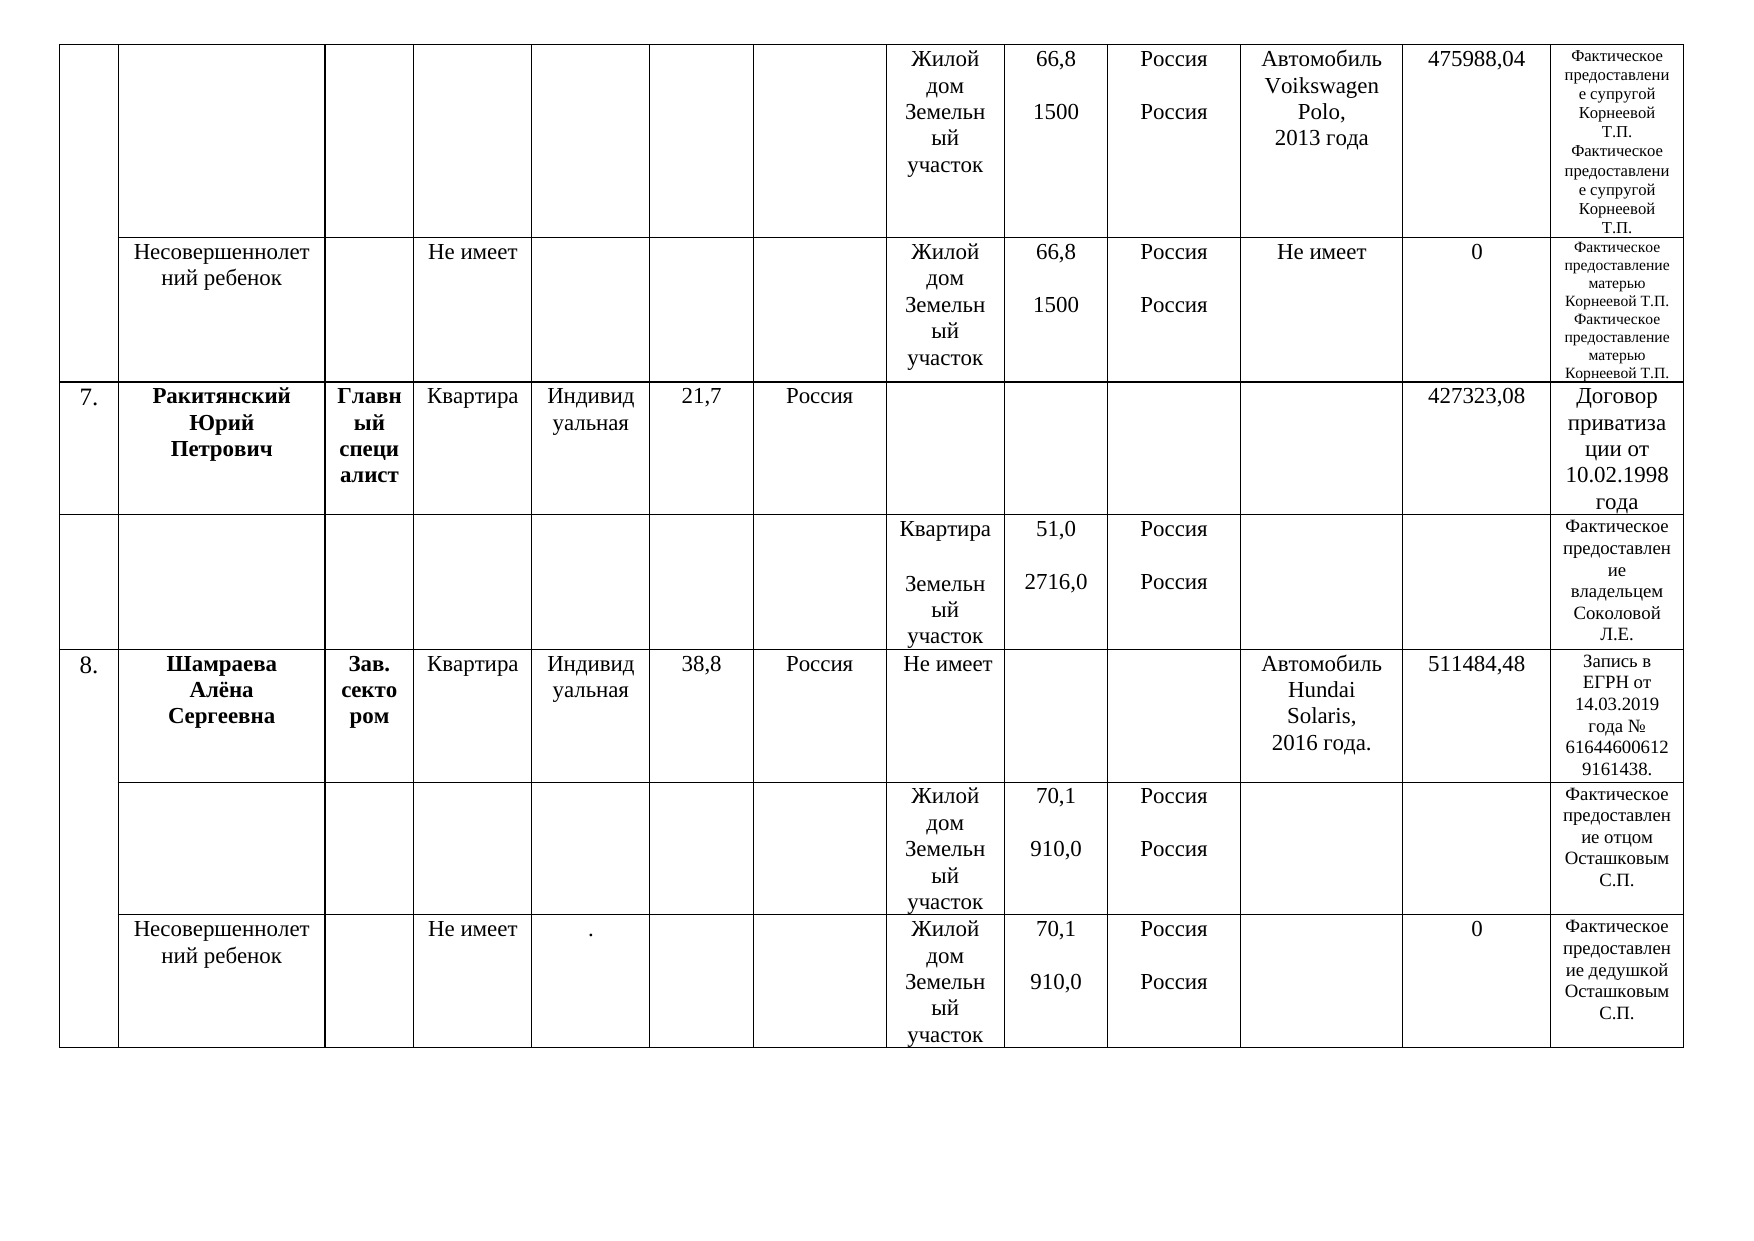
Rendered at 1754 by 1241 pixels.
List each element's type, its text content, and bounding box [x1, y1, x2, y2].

table_cell 70,1 910,0 [1005, 915, 1107, 1047]
table_cell 0 [1403, 238, 1550, 381]
table_cell [532, 238, 649, 381]
table_cell Жилой дом Земельный участок [887, 783, 1004, 914]
table_cell 21,7 [650, 383, 753, 514]
table_cell 7. [60, 383, 118, 514]
table_cell [650, 238, 753, 381]
table_cell . [532, 915, 649, 1047]
table_cell Россия [754, 650, 886, 782]
table_cell Квартира Земельный участок [887, 515, 1004, 649]
table_cell [1241, 915, 1402, 1047]
table_cell Главный специалист [326, 383, 413, 514]
table_cell [119, 783, 324, 914]
table_cell [650, 783, 753, 914]
table_cell Несовершеннолетний ребенок [119, 238, 324, 381]
table_cell [326, 238, 413, 381]
table_cell Индивидуальная [532, 383, 649, 514]
table_cell Квартира [414, 650, 531, 782]
table_cell Россия Россия [1108, 783, 1240, 914]
table_cell 70,1 910,0 [1005, 783, 1107, 914]
table_cell [1403, 515, 1550, 649]
table_cell Зав. сектором [326, 650, 413, 782]
table_cell Фактическое предоставление матерью Корнеевой Т.П. Фактическое предоставление матерью Корнеевой Т.П. [1551, 238, 1683, 381]
table_cell Жилой дом Земельный участок [887, 238, 1004, 381]
table_cell 511484,48 [1403, 650, 1550, 782]
table_cell Фактическое предоставление дедушкой Осташковым С.П. [1551, 915, 1683, 1047]
table_cell [414, 45, 531, 237]
table_cell 66,8 1500 [1005, 238, 1107, 381]
table_cell 8. [60, 650, 118, 1047]
table_cell 66,8 1500 [1005, 45, 1107, 237]
table_cell Запись в ЕГРН от 14.03.2019 года № 616446006129161438. [1551, 650, 1683, 782]
table_cell 475988,04 [1403, 45, 1550, 237]
table_cell [414, 515, 531, 649]
table_cell Несовершеннолетний ребенок [119, 915, 324, 1047]
table_cell Индивидуальная [532, 650, 649, 782]
table_cell [1005, 650, 1107, 782]
table_cell Шамраева Алёна Сергеевна [119, 650, 324, 782]
table_cell [1005, 383, 1107, 514]
table_cell [1241, 783, 1402, 914]
table_cell [754, 515, 886, 649]
table_cell Не имеет [414, 915, 531, 1047]
table_cell Фактическое предоставление отцом Осташковым С.П. [1551, 783, 1683, 914]
table_cell [532, 515, 649, 649]
table_cell 51,0 2716,0 [1005, 515, 1107, 649]
table_cell [650, 515, 753, 649]
table_cell Ракитянский Юрий Петрович [119, 383, 324, 514]
table_cell Не имеет [414, 238, 531, 381]
table_cell [119, 45, 324, 237]
table_cell Россия Россия [1108, 45, 1240, 237]
table_cell Россия Россия [1108, 915, 1240, 1047]
table_cell [887, 383, 1004, 514]
table_cell [1241, 515, 1402, 649]
table_cell 38,8 [650, 650, 753, 782]
table_cell Фактическое предоставление супругой Корнеевой Т.П. Фактическое предоставление супругой Корнеевой Т.П. [1551, 45, 1683, 237]
table_cell [754, 45, 886, 237]
table_cell Россия Россия [1108, 238, 1240, 381]
table_cell Не имеет [1241, 238, 1402, 381]
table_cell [887, 915, 1004, 1047]
table_cell Фактическое предоставление владельцем Соколовой Л.Е. [1551, 515, 1683, 649]
table_cell Автомобиль Voikswagen Polo, 2013 года [1241, 45, 1402, 237]
table_cell [326, 783, 413, 914]
table_cell [532, 783, 649, 914]
table_cell [754, 783, 886, 914]
table_cell [650, 45, 753, 237]
table_cell Автомобиль Hundai Solaris, 2016 года. [1241, 650, 1402, 782]
table_cell 427323,08 [1403, 383, 1550, 514]
table_cell [1108, 650, 1240, 782]
table_cell [1403, 783, 1550, 914]
table_cell [1241, 383, 1402, 514]
table_cell [650, 915, 753, 1047]
table_cell [532, 45, 649, 237]
table_cell [1108, 383, 1240, 514]
table_cell [326, 515, 413, 649]
table_cell Не имеет [887, 650, 1004, 782]
table_cell Россия Россия [1108, 515, 1240, 649]
table_cell [326, 45, 413, 237]
table_cell [60, 515, 118, 649]
table_cell [119, 515, 324, 649]
table_cell [326, 915, 413, 1047]
table_cell 0 [1403, 915, 1550, 1047]
table_cell [754, 915, 886, 1047]
table_cell Россия [754, 383, 886, 514]
table_cell [754, 238, 886, 381]
table_cell [414, 783, 531, 914]
table_cell Квартира [414, 383, 531, 514]
table_cell Договор приватизации от 10.02.1998 года [1551, 383, 1683, 514]
table_cell Жилой дом Земельный участок [887, 45, 1004, 237]
